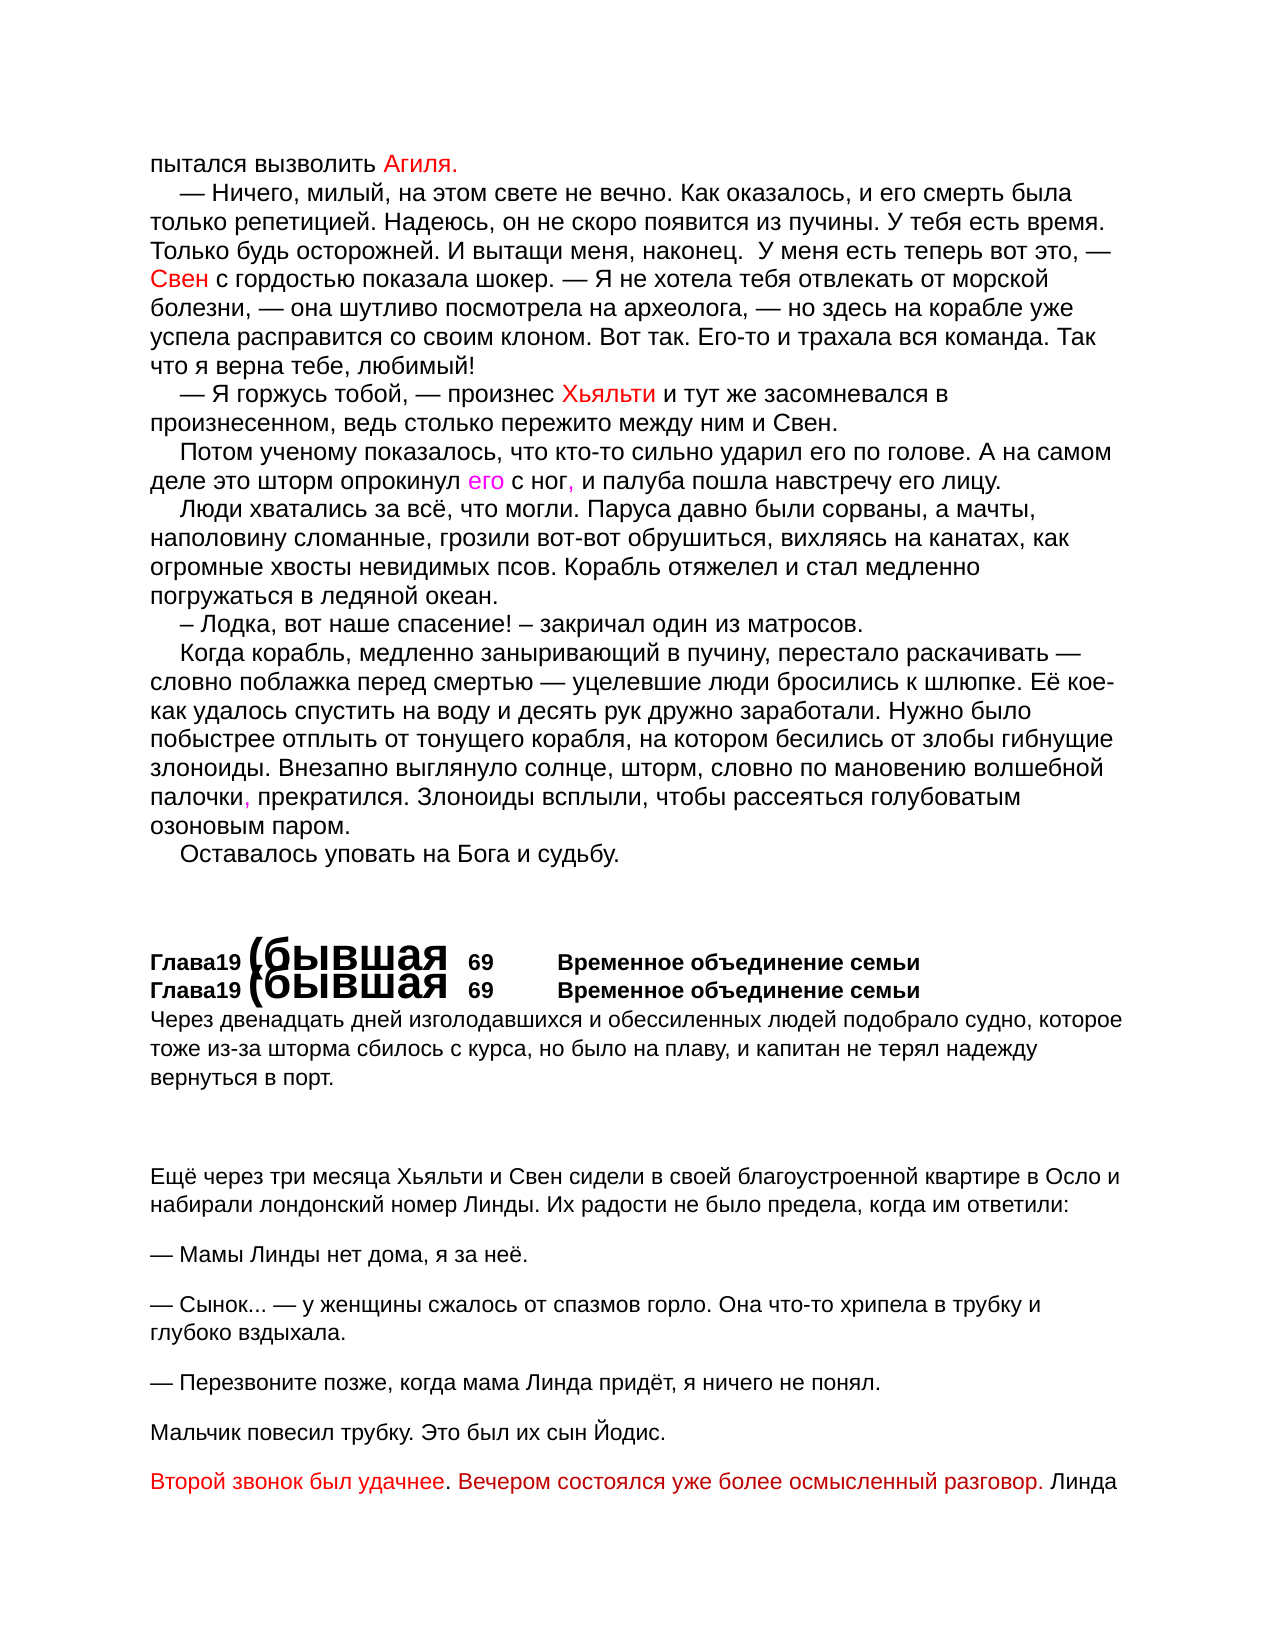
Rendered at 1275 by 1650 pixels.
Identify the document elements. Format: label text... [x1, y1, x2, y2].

text Люди хватались за всё, что могли. Паруса давно были сорваны, а мачты, наполовину сломанные, грозили вот-вот обрушиться, вихляясь на канатах, как огромные хвосты невидимых псов. Корабль отяжелел и стал медленно погружаться в ледяной океан. [150, 495, 1125, 610]
text Ещё через три месяца Хьяльти и Свен сидели в своей благоустроенной квартире в Осло и набирали лондонский номер Линды. Их радости не было предела, когда им ответили: [150, 1161, 1125, 1219]
text — Я горжусь тобой, — произнес Хьяльти и тут же засомневался в произнесенном, ведь столько пережито между ним и Свен. [150, 380, 1125, 437]
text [150, 1467, 1125, 1495]
text Когда корабль, медленно заныривающий в пучину, перестало раскачивать — словно поблажка перед смертью — уцелевшие люди бросились к шлюпке. Её кое-как удалось спустить на воду и десять рук дружно заработали. Нужно было побыстрее отплыть от тонущего корабля, на котором бесились от злобы гибнущие злоноиды. Внезапно выглянуло солнце, шторм, словно по мановению волшебной палочки, прекратился. Злоноиды всплыли, чтобы рассеяться голубоватым озоновым паром. [150, 639, 1125, 840]
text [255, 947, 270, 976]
text Оставалось уповать на Бога и судьбу. [150, 840, 1125, 869]
text Через двенадцать дней изголодавшихся и обессиленных людей подобрало судно, которое тоже из-за шторма сбилось с курса, но было на плаву, и капитан не терял надежду вернуться в порт. [150, 1004, 1125, 1091]
text — Мамы Линды нет дома, я за неё. [150, 1239, 1125, 1268]
text — Ничего, милый, на этом свете не вечно. Как оказалось, и его смерть была только репетицией. Надеюсь, он не скоро появится из пучины. У тебя есть время. Только будь осторожней. И вытащи меня, наконец. У меня есть теперь вот это, — Свен с гордостью показала шокер. — Я не хотела тебя отвлекать от морской болезни, — она шутливо посмотрела на археолога, — но здесь на корабле уже успела расправится со своим клоном. Вот так. Его-то и трахала вся команда. Так что я верна тебе, любимый! [150, 179, 1125, 380]
text — Сынок... — у женщины сжалось от спазмов горло. Она что-то хрипела в трубку и глубоко вздыхала. [150, 1289, 1125, 1347]
text — Перезвоните позже, когда мама Линда придёт, я ничего не понял. [150, 1367, 1125, 1396]
text Потом ученому показалось, что кто-то сильно ударил его по голове. А на самом деле это шторм опрокинул его с ног, и палуба пошла навстречу его лицу. [150, 437, 1125, 495]
text – Лодка, вот наше спасение! – закричал один из матросов. [150, 610, 1125, 639]
text Мальчик повесил трубку. Это был их сын Йодис. [150, 1417, 1125, 1446]
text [150, 150, 1125, 179]
text Глава19 (бывшая 69 Временное объединение семьи [270, 947, 1125, 976]
text Глава19 (бывшая 69 Временное объединение семьи [150, 976, 253, 1004]
text Глава19 (бывшая 69 Временное объединение семьи [255, 976, 1125, 1004]
text Глава19 (бывшая 69 Временное объединение семьи [150, 947, 252, 976]
